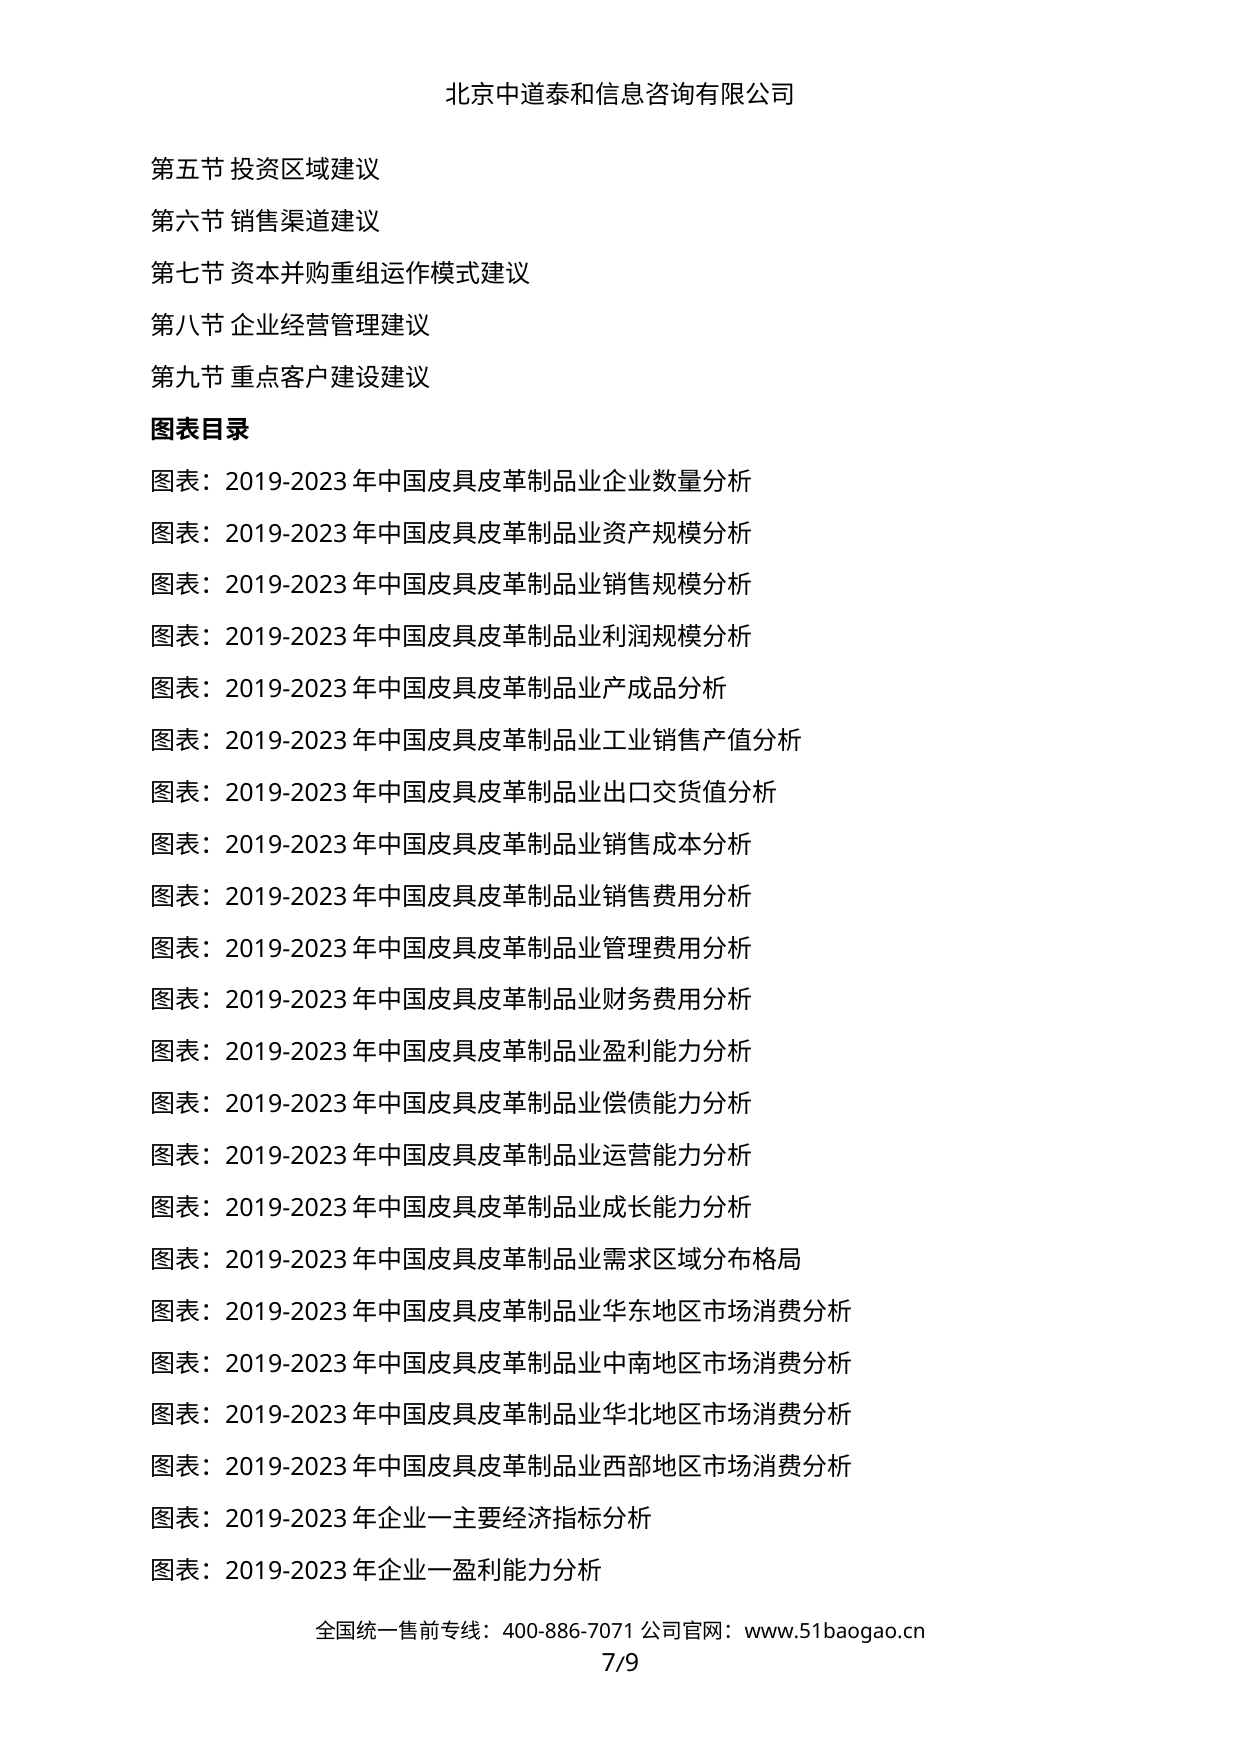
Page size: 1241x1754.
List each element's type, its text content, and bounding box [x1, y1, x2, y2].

text 图表：2019-2023年中国皮具皮革制品业工业销售产值分析 [150, 721, 1090, 757]
text 第六节 销售渠道建议 [150, 202, 1090, 238]
text 第九节 重点客户建设建议 [150, 357, 1090, 394]
text 第七节 资本并购重组运作模式建议 [150, 254, 1090, 290]
text 图表：2019-2023年中国皮具皮革制品业西部地区市场消费分析 [150, 1447, 1090, 1483]
text 图表：2019-2023年中国皮具皮革制品业销售成本分析 [150, 824, 1090, 861]
text 图表：2019-2023年中国皮具皮革制品业需求区域分布格局 [150, 1239, 1090, 1276]
text 图表：2019-2023年中国皮具皮革制品业财务费用分析 [150, 980, 1090, 1016]
text 图表：2019-2023年中国皮具皮革制品业中南地区市场消费分析 [150, 1343, 1090, 1379]
text 图表：2019-2023年中国皮具皮革制品业偿债能力分析 [150, 1084, 1090, 1120]
text 图表：2019-2023年中国皮具皮革制品业运营能力分析 [150, 1136, 1090, 1172]
text 图表：2019-2023年中国皮具皮革制品业盈利能力分析 [150, 1032, 1090, 1068]
text 图表目录 [150, 409, 1090, 446]
text 图表：2019-2023年中国皮具皮革制品业销售费用分析 [150, 876, 1090, 912]
text 图表：2019-2023年企业一主要经济指标分析 [150, 1499, 1090, 1535]
text 图表：2019-2023年中国皮具皮革制品业企业数量分析 [150, 461, 1090, 497]
text 第八节 企业经营管理建议 [150, 306, 1090, 342]
text 图表：2019-2023年中国皮具皮革制品业利润规模分析 [150, 617, 1090, 653]
text 图表：2019-2023年中国皮具皮革制品业产成品分析 [150, 669, 1090, 705]
text 图表：2019-2023年中国皮具皮革制品业华北地区市场消费分析 [150, 1395, 1090, 1431]
text 图表：2019-2023年企业一盈利能力分析 [150, 1551, 1090, 1587]
text 图表：2019-2023年中国皮具皮革制品业管理费用分析 [150, 928, 1090, 964]
text 图表：2019-2023年中国皮具皮革制品业资产规模分析 [150, 513, 1090, 549]
text 图表：2019-2023年中国皮具皮革制品业出口交货值分析 [150, 772, 1090, 809]
text 第五节 投资区域建议 [150, 150, 1090, 186]
text 图表：2019-2023年中国皮具皮革制品业华东地区市场消费分析 [150, 1291, 1090, 1327]
text 图表：2019-2023年中国皮具皮革制品业成长能力分析 [150, 1187, 1090, 1224]
text 图表：2019-2023年中国皮具皮革制品业销售规模分析 [150, 565, 1090, 601]
